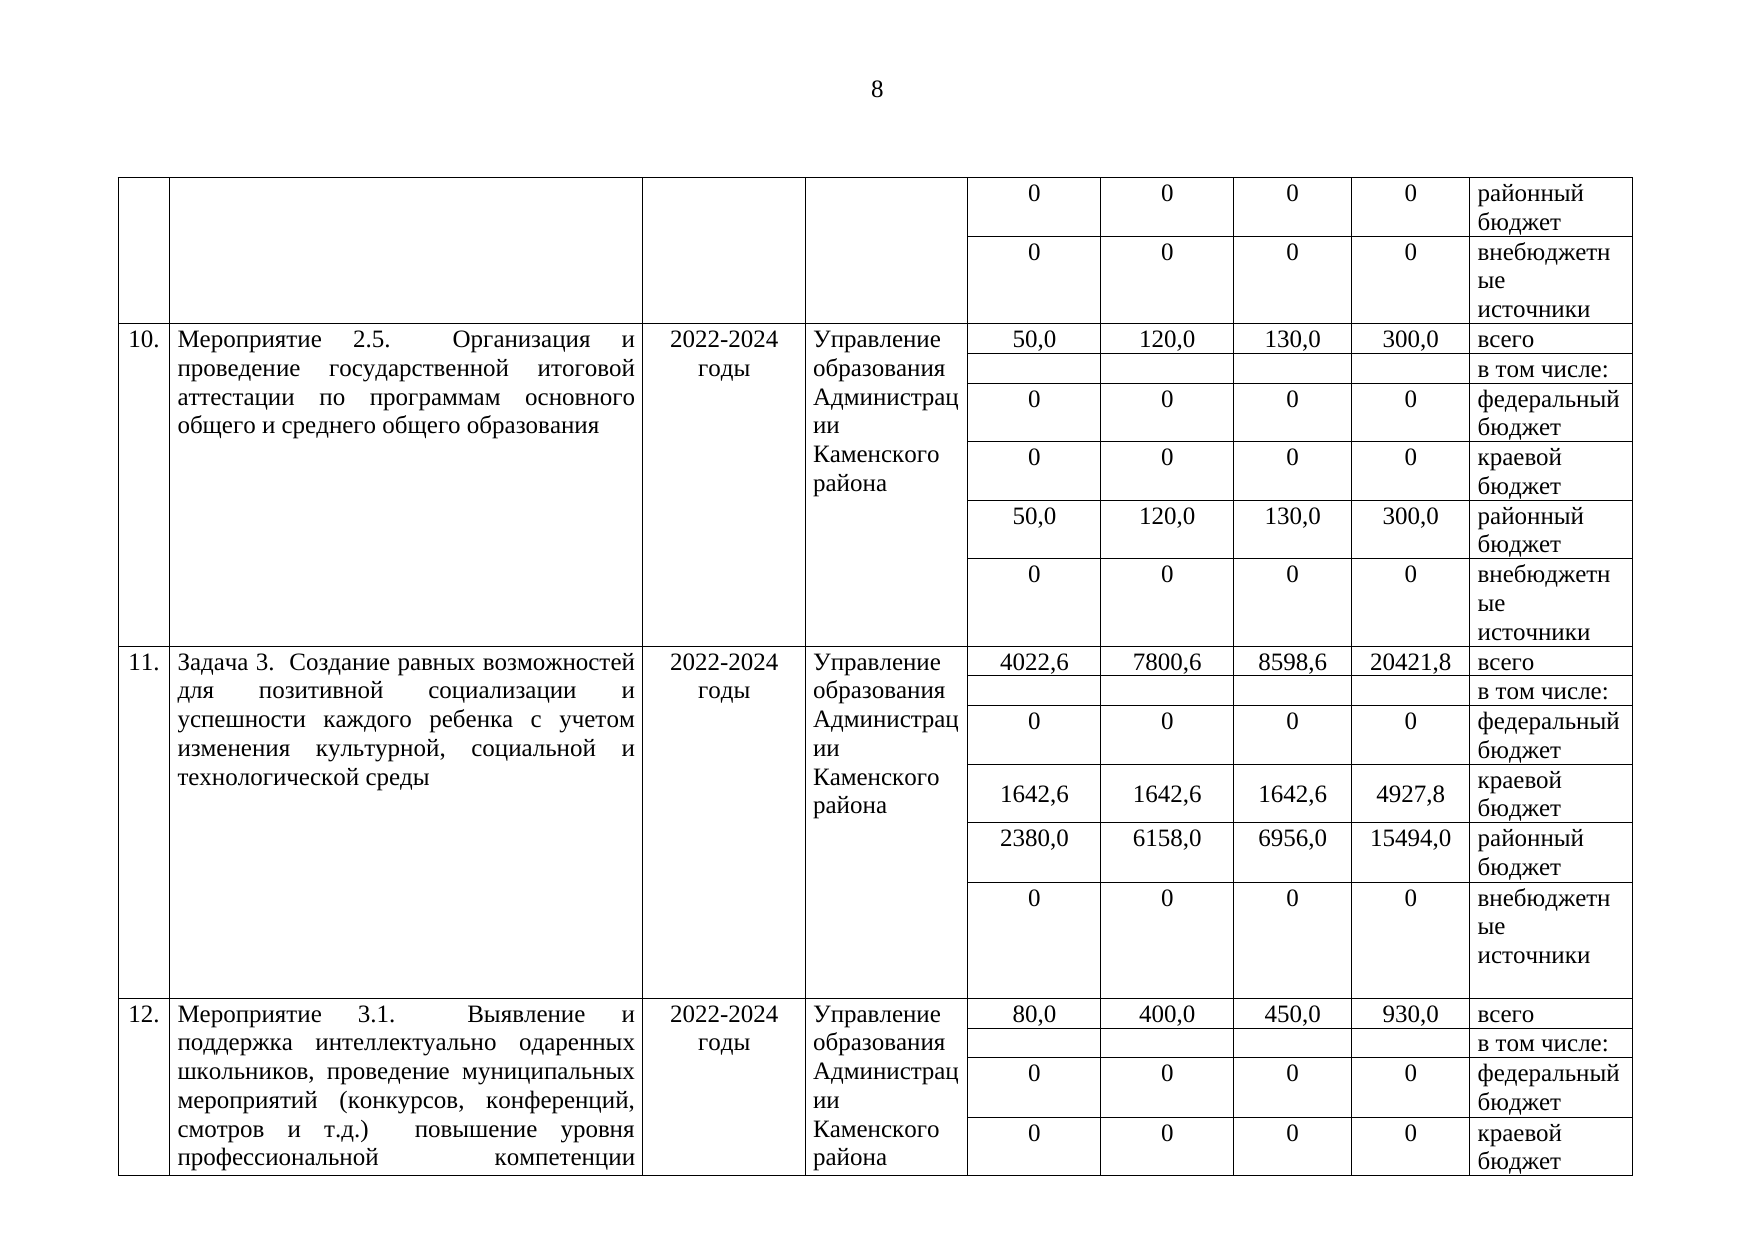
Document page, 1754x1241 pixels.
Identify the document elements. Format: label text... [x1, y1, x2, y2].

table_cell 400,0 [1101, 999, 1233, 1027]
table_cell краевой бюджет [1470, 1118, 1632, 1175]
table_cell [1101, 676, 1233, 705]
table_cell 0 [1101, 559, 1233, 646]
table_cell 0 [1101, 883, 1233, 998]
table_cell 6956,0 [1234, 823, 1351, 882]
table_cell районный бюджет [1470, 178, 1632, 236]
table_cell 0 [968, 1058, 1100, 1117]
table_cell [806, 999, 967, 1175]
table_cell [1352, 354, 1469, 383]
table_cell федеральный бюджет [1470, 384, 1632, 441]
table_cell 0 [1234, 1118, 1351, 1175]
table_cell 10. [119, 324, 169, 646]
table_cell [968, 354, 1100, 383]
table_cell 0 [968, 237, 1100, 323]
table_cell 11. [119, 647, 169, 998]
table_cell 0 [968, 706, 1100, 764]
table_cell 0 [1101, 237, 1233, 323]
table_cell 0 [968, 384, 1100, 441]
table_cell [1234, 676, 1351, 705]
table_cell 1642,6 [968, 765, 1100, 822]
table_cell 0 [968, 178, 1100, 236]
table_cell 130,0 [1234, 501, 1351, 558]
table_cell всего [1470, 324, 1632, 353]
table_cell 0 [1234, 1058, 1351, 1117]
table_cell 0 [1101, 178, 1233, 236]
table_cell 4022,6 [968, 647, 1100, 675]
table_cell [1352, 676, 1469, 705]
table_cell в том числе: [1470, 354, 1632, 383]
table_cell 12. [119, 999, 169, 1175]
table_cell 0 [1352, 178, 1469, 236]
table_cell [968, 676, 1100, 705]
table_cell 15494,0 [1352, 823, 1469, 882]
table_cell федеральный бюджет [1470, 1058, 1632, 1117]
table_cell [1234, 1029, 1351, 1057]
table_cell 0 [968, 883, 1100, 998]
table_cell внебюджетные источники [1470, 237, 1632, 323]
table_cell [806, 324, 967, 646]
table_cell 0 [1234, 178, 1351, 236]
table_cell 80,0 [968, 999, 1100, 1027]
table_cell в том числе: [1470, 676, 1632, 705]
table_cell всего [1470, 647, 1632, 675]
table_cell 930,0 [1352, 999, 1469, 1027]
table_cell Мероприятие 2.5. Организация и проведение государственной итоговой аттестации по программам основного общего и среднего общего образования [170, 324, 642, 646]
table_cell 0 [1234, 237, 1351, 323]
table_cell Мероприятие 3.1. Выявление и поддержка интеллектуально одаренных школьников, проведение муниципальных мероприятий (конкурсов, конференций, смотров и т.д.) повышение уровня профессиональной компетенции специалистов, работающих с одаренными детьми [170, 999, 642, 1175]
table_cell [1101, 1029, 1233, 1057]
table_cell 0 [1234, 384, 1351, 441]
table_cell 50,0 [968, 501, 1100, 558]
table_cell 7800,6 [1101, 647, 1233, 675]
table_cell 0 [1234, 442, 1351, 500]
table_cell 0 [1101, 706, 1233, 764]
table_cell Управление образования Администрации Каменского района [806, 647, 967, 998]
table_cell 0 [1352, 883, 1469, 998]
table_cell 2022-2024 годы [643, 324, 805, 646]
table_cell [1234, 354, 1351, 383]
table_cell 0 [1101, 1118, 1233, 1175]
table_cell краевой бюджет [1470, 442, 1632, 500]
table_cell 0 [968, 1118, 1100, 1175]
table_cell [1352, 1029, 1469, 1057]
table_cell 0 [1352, 442, 1469, 500]
table_cell 1642,6 [1234, 765, 1351, 822]
table_cell 0 [1352, 559, 1469, 646]
table_cell 1642,6 [1101, 765, 1233, 822]
table_cell 300,0 [1352, 501, 1469, 558]
table_cell 0 [968, 442, 1100, 500]
table_cell 0 [1352, 237, 1469, 323]
table_cell 120,0 [1101, 501, 1233, 558]
table_cell районный бюджет [1470, 823, 1632, 882]
table_cell 4927,8 [1352, 765, 1469, 822]
table_cell 0 [1101, 384, 1233, 441]
table_cell 2380,0 [968, 823, 1100, 882]
table_cell Задача 3. Создание равных возможностей для позитивной социализации и успешности каждого ребенка с учетом изменения культурной, социальной и технологической среды [170, 647, 642, 998]
table_cell 130,0 [1234, 324, 1351, 353]
table_cell внебюджетные источники [1470, 559, 1632, 646]
table_cell [1101, 354, 1233, 383]
table_cell 0 [1352, 1118, 1469, 1175]
table_cell 0 [1234, 559, 1351, 646]
table_cell 0 [1352, 384, 1469, 441]
table_cell 0 [1234, 706, 1351, 764]
table_cell 120,0 [1101, 324, 1233, 353]
table_cell 0 [1234, 883, 1351, 998]
table_cell всего [1470, 999, 1632, 1027]
table_cell 20421,8 [1352, 647, 1469, 675]
table_cell 0 [1101, 442, 1233, 500]
table_cell 0 [1352, 706, 1469, 764]
table_cell [968, 1029, 1100, 1057]
table_cell 2022-2024 годы [643, 647, 805, 998]
table_cell 8598,6 [1234, 647, 1351, 675]
table_cell 0 [968, 559, 1100, 646]
table_cell 0 [1101, 1058, 1233, 1117]
table_cell 2022-2024 годы [643, 999, 805, 1175]
table_cell 6158,0 [1101, 823, 1233, 882]
table_cell в том числе: [1470, 1029, 1632, 1057]
table_cell федеральный бюджет [1470, 706, 1632, 764]
table_cell 0 [1352, 1058, 1469, 1117]
table_cell краевой бюджет [1470, 765, 1632, 822]
table_cell 50,0 [968, 324, 1100, 353]
table_cell 450,0 [1234, 999, 1351, 1027]
table_cell 300,0 [1352, 324, 1469, 353]
table_cell внебюджетные источники [1470, 883, 1632, 998]
table_cell районный бюджет [1470, 501, 1632, 558]
